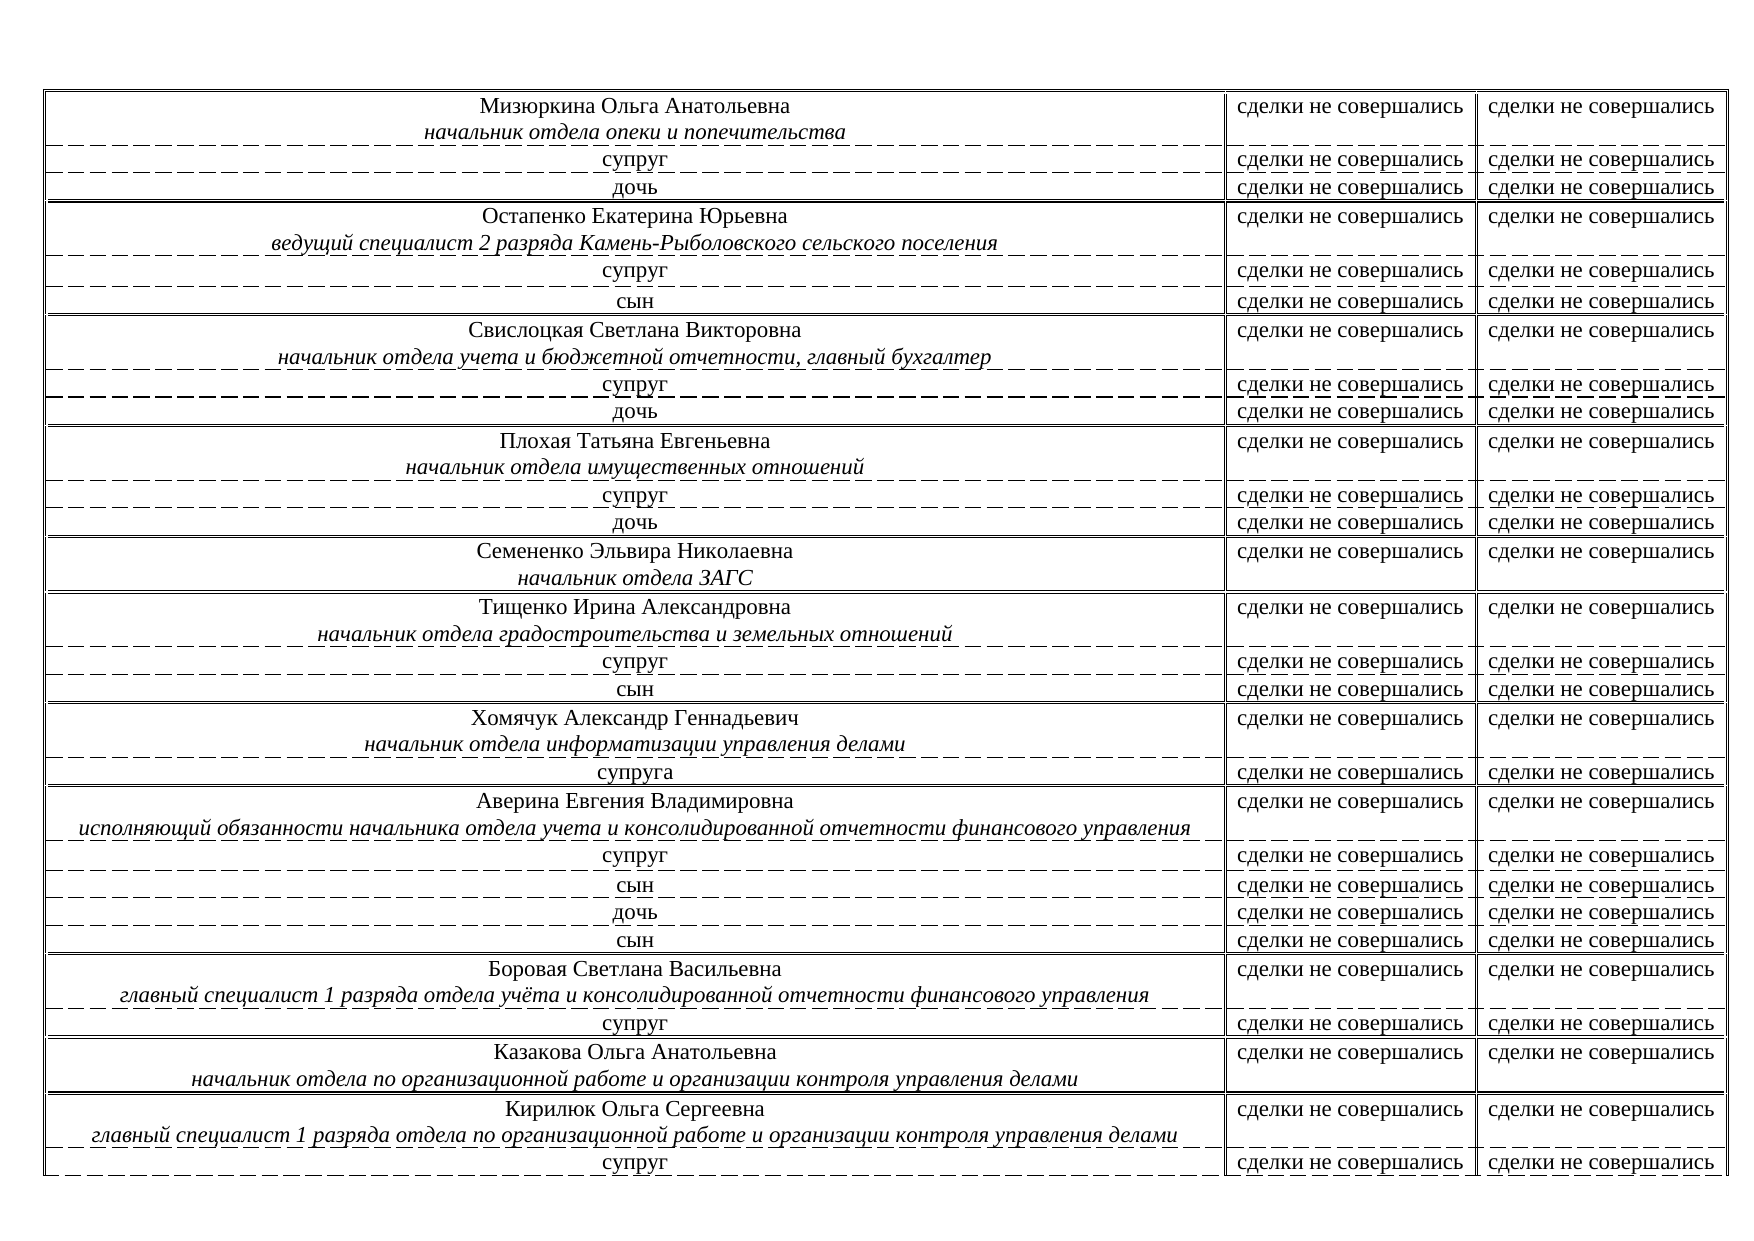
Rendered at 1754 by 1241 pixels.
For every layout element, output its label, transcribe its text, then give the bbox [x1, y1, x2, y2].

table_cell дочь [46, 396, 1224, 424]
table_cell сделки не совершались [1227, 646, 1475, 673]
table_cell сделки не совершались [1227, 538, 1475, 590]
table_cell сделки не совершались [1227, 925, 1475, 952]
table_cell супруг [46, 255, 1224, 286]
table_cell Мизюркина Ольга Анатольевна начальник отдела опеки и попечительства [46, 90, 1226, 144]
table_cell сделки не совершались [1227, 145, 1475, 172]
table_cell сделки не совершались [1478, 840, 1726, 870]
table_cell сделки не совершались [1478, 897, 1726, 925]
table_cell дочь [46, 172, 1224, 199]
table_cell сын [46, 870, 1224, 897]
table_cell сделки не совершались [1478, 507, 1726, 534]
table_cell сделки не совершались [1227, 1008, 1475, 1035]
table_cell сделки не совершались [1478, 255, 1726, 286]
table_cell сделки не совершались [1227, 396, 1475, 424]
table_cell сделки не совершались [1478, 870, 1726, 897]
table_cell супруг [46, 1147, 1224, 1175]
table_cell дочь [46, 897, 1224, 925]
table_cell сделки не совершались [1478, 172, 1726, 199]
table_cell Казакова Ольга Анатольевна начальник отдела по организационной работе и организации контроля управления делами [44, 1035, 1226, 1091]
table_cell сделки не совершались [1227, 480, 1475, 507]
table_cell сделки не совершались [1227, 704, 1475, 757]
table_cell сделки не совершались [1227, 840, 1475, 870]
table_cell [1478, 1091, 1726, 1147]
table_cell сделки не совершались [1477, 701, 1728, 757]
table_cell сделки не совершались [1478, 757, 1726, 784]
table_cell сделки не совершались [1477, 784, 1728, 840]
table_cell Тищенко Ирина Александровна начальник отдела градостроительства и земельных отношений [44, 590, 1226, 646]
table_cell сделки не совершались [1227, 594, 1475, 646]
table_cell сделки не совершались [1227, 286, 1475, 313]
table_cell сделки не совершались [1478, 646, 1726, 673]
table_cell супруг [46, 840, 1224, 870]
table_cell сделки не совершались [1477, 952, 1728, 1008]
table_cell сделки не совершались [1227, 787, 1475, 840]
table_cell Боровая Светлана Васильевна главный специалист 1 разряда отдела учёта и консолидированной отчетности финансового управления [44, 952, 1226, 1008]
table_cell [1226, 90, 1477, 144]
table_cell сделки не совершались [1478, 674, 1726, 701]
table_cell Семененко Эльвира Николаевна начальник отдела ЗАГС [46, 535, 1224, 590]
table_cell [1478, 1147, 1726, 1175]
table_cell Аверина Евгения Владимировна исполняющий обязанности начальника отдела учета и консолидированной отчетности финансового управления [44, 784, 1226, 840]
table_cell сын [46, 286, 1224, 313]
table_cell сделки не совершались [1478, 145, 1726, 172]
table_cell супруг [46, 480, 1224, 507]
table_cell сделки не совершались [1478, 535, 1726, 590]
table_cell сделки не совершались [1227, 870, 1475, 897]
table_cell сделки не совершались [1478, 396, 1726, 424]
table_cell сделки не совершались [1227, 427, 1475, 480]
table_cell сын [46, 925, 1224, 952]
table_cell дочь [46, 507, 1224, 534]
table_cell сделки не совершались [1477, 313, 1728, 369]
table_cell сделки не совершались [1227, 757, 1475, 784]
table_cell сделки не совершались [1478, 480, 1726, 507]
table_cell супруг [46, 1008, 1224, 1035]
table_cell сделки не совершались [1227, 316, 1475, 369]
table_cell сделки не совершались [1477, 590, 1728, 646]
table_cell сделки не совершались [1478, 925, 1726, 952]
table_cell сделки не совершались [1227, 203, 1475, 255]
table_cell сделки не совершались [1477, 1035, 1728, 1091]
table_cell Хомячук Александр Геннадьевич начальник отдела информатизации управления делами [44, 701, 1226, 757]
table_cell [1477, 92, 1726, 144]
table_cell сын [46, 674, 1224, 701]
table_cell сделки не совершались [1227, 674, 1475, 701]
table_cell сделки не совершались [1227, 897, 1475, 925]
table_cell сделки не совершались [1227, 255, 1475, 286]
table_cell сделки не совершались [1478, 286, 1726, 313]
table_cell Остапенко Екатерина Юрьевна ведущий специалист 2 разряда Камень-Рыболовского сельского поселения [44, 199, 1226, 255]
table_cell Плохая Татьяна Евгеньевна начальник отдела имущественных отношений [44, 424, 1226, 480]
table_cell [1227, 1095, 1475, 1147]
table_cell супруг [46, 145, 1224, 172]
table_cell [1227, 1147, 1475, 1175]
table_cell сделки не совершались [1477, 424, 1728, 480]
table_cell сделки не совершались [1478, 369, 1726, 396]
table_cell сделки не совершались [1227, 369, 1475, 396]
table_cell сделки не совершались [1477, 199, 1728, 255]
table_cell сделки не совершались [1227, 955, 1475, 1008]
table_cell сделки не совершались [1478, 1008, 1726, 1035]
table_cell супруг [46, 369, 1224, 396]
table_cell сделки не совершались [1227, 172, 1475, 199]
table_cell Кирилюк Ольга Сергеевна главный специалист 1 разряда отдела по организационной работе и организации контроля управления делами [46, 1091, 1224, 1147]
table_cell супруга [46, 757, 1224, 784]
table_cell сделки не совершались [1227, 1039, 1475, 1091]
table_cell супруг [46, 646, 1224, 673]
table_cell сделки не совершались [1227, 507, 1475, 534]
table_cell Свислоцкая Светлана Викторовна начальник отдела учета и бюджетной отчетности, главный бухгалтер [44, 313, 1226, 369]
